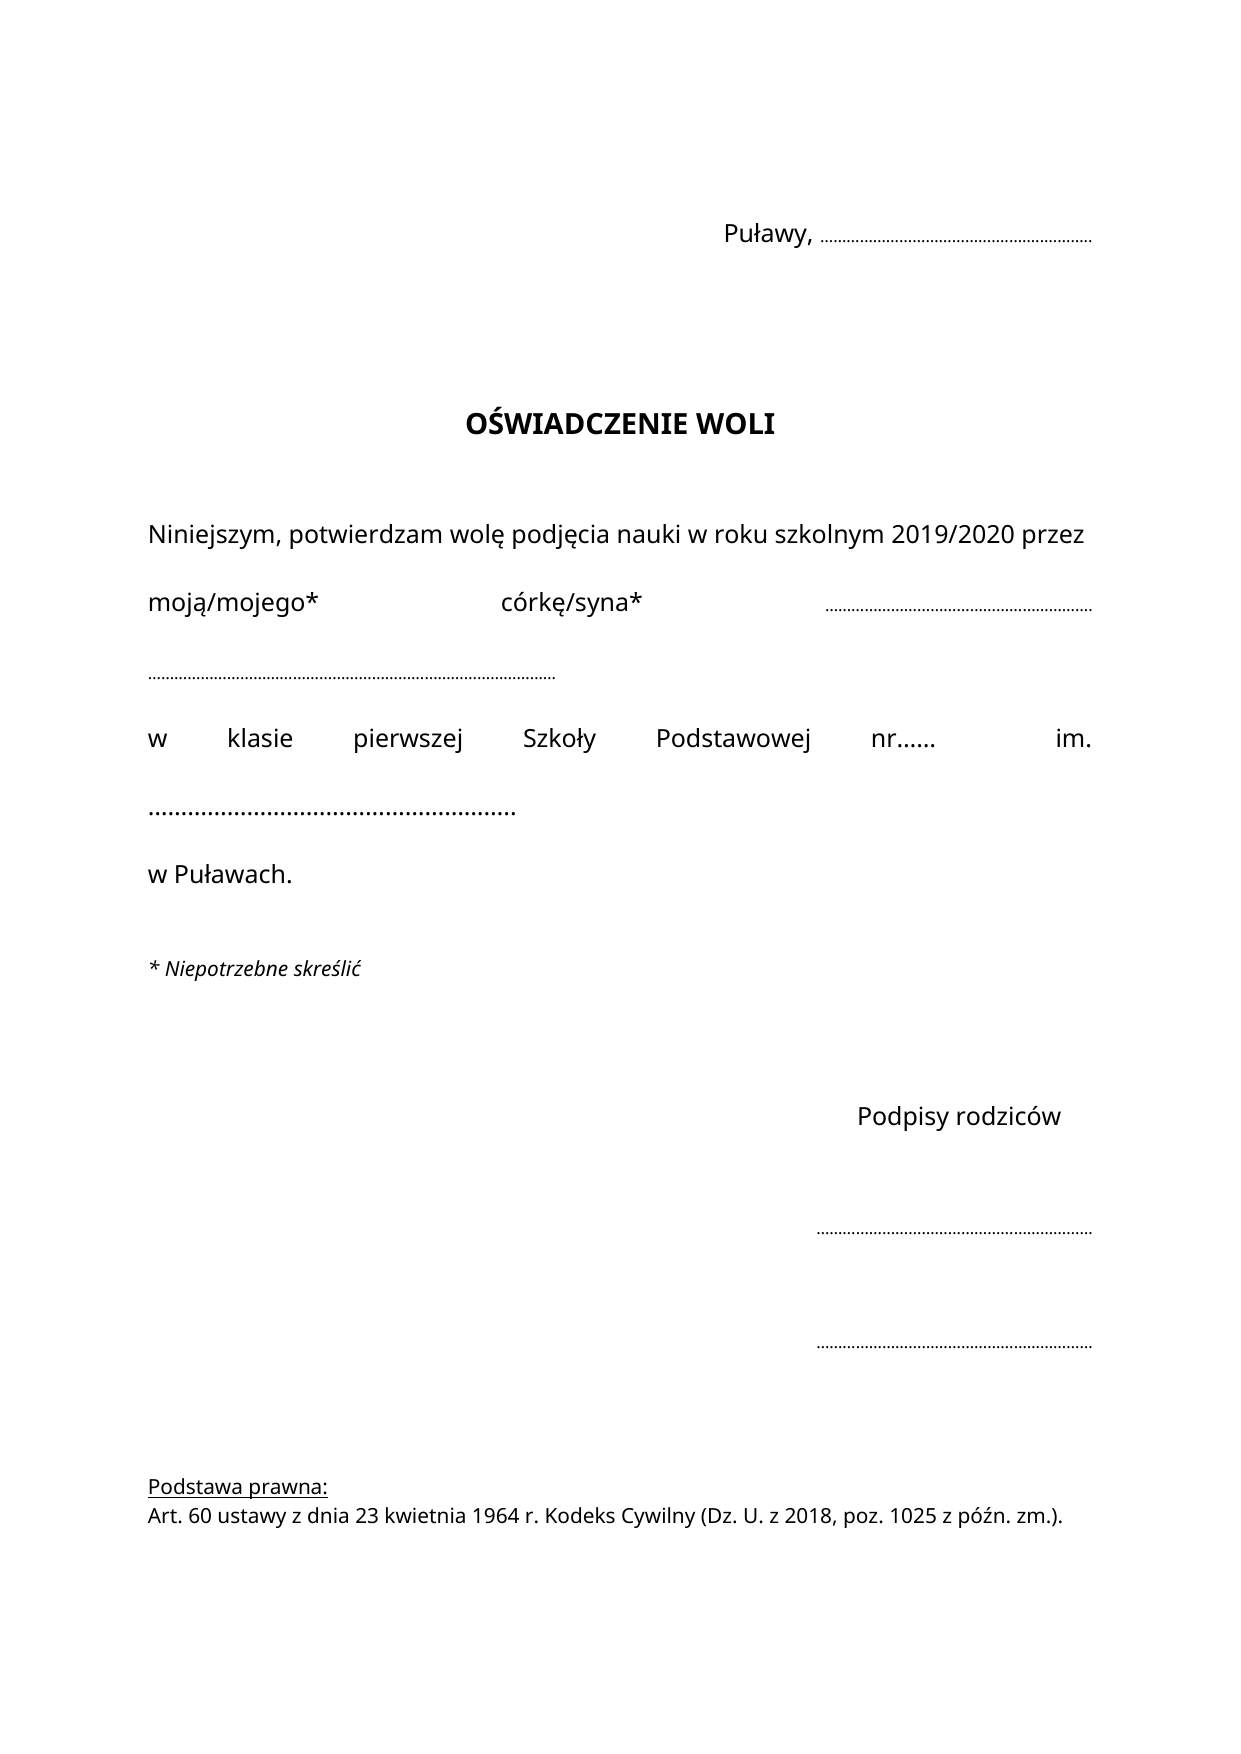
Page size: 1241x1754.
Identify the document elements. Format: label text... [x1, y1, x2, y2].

text Podstawa prawna: [148, 1472, 1093, 1501]
text Niniejszym, potwierdzam wolę podjęcia nauki w roku szkolnym 2019/2020 przez moją/mojego* córkę/syna* …………………………………………………….………………………………………………………………………………… w klasie pierwszej Szkoły Podstawowej nr…… im. ……………………………………………….. [148, 516, 1093, 823]
text ……………………………………………………… [148, 1330, 1093, 1353]
text Art. 60 ustawy z dnia 23 kwietnia 1964 r. Kodeks Cywilny (Dz. U. z 2018, poz. 1025 z późn. zm.). [148, 1501, 1093, 1529]
text * Niepotrzebne skreślić [148, 954, 1093, 982]
text w Puławach. [148, 857, 1093, 891]
text ……………………………………………………… [148, 1217, 1093, 1239]
text Puławy, …………………………………….……..……….. [148, 216, 1093, 250]
text OŚWIADCZENIE WOLI [148, 403, 1093, 443]
text Podpisy rodziców [738, 1099, 1093, 1133]
